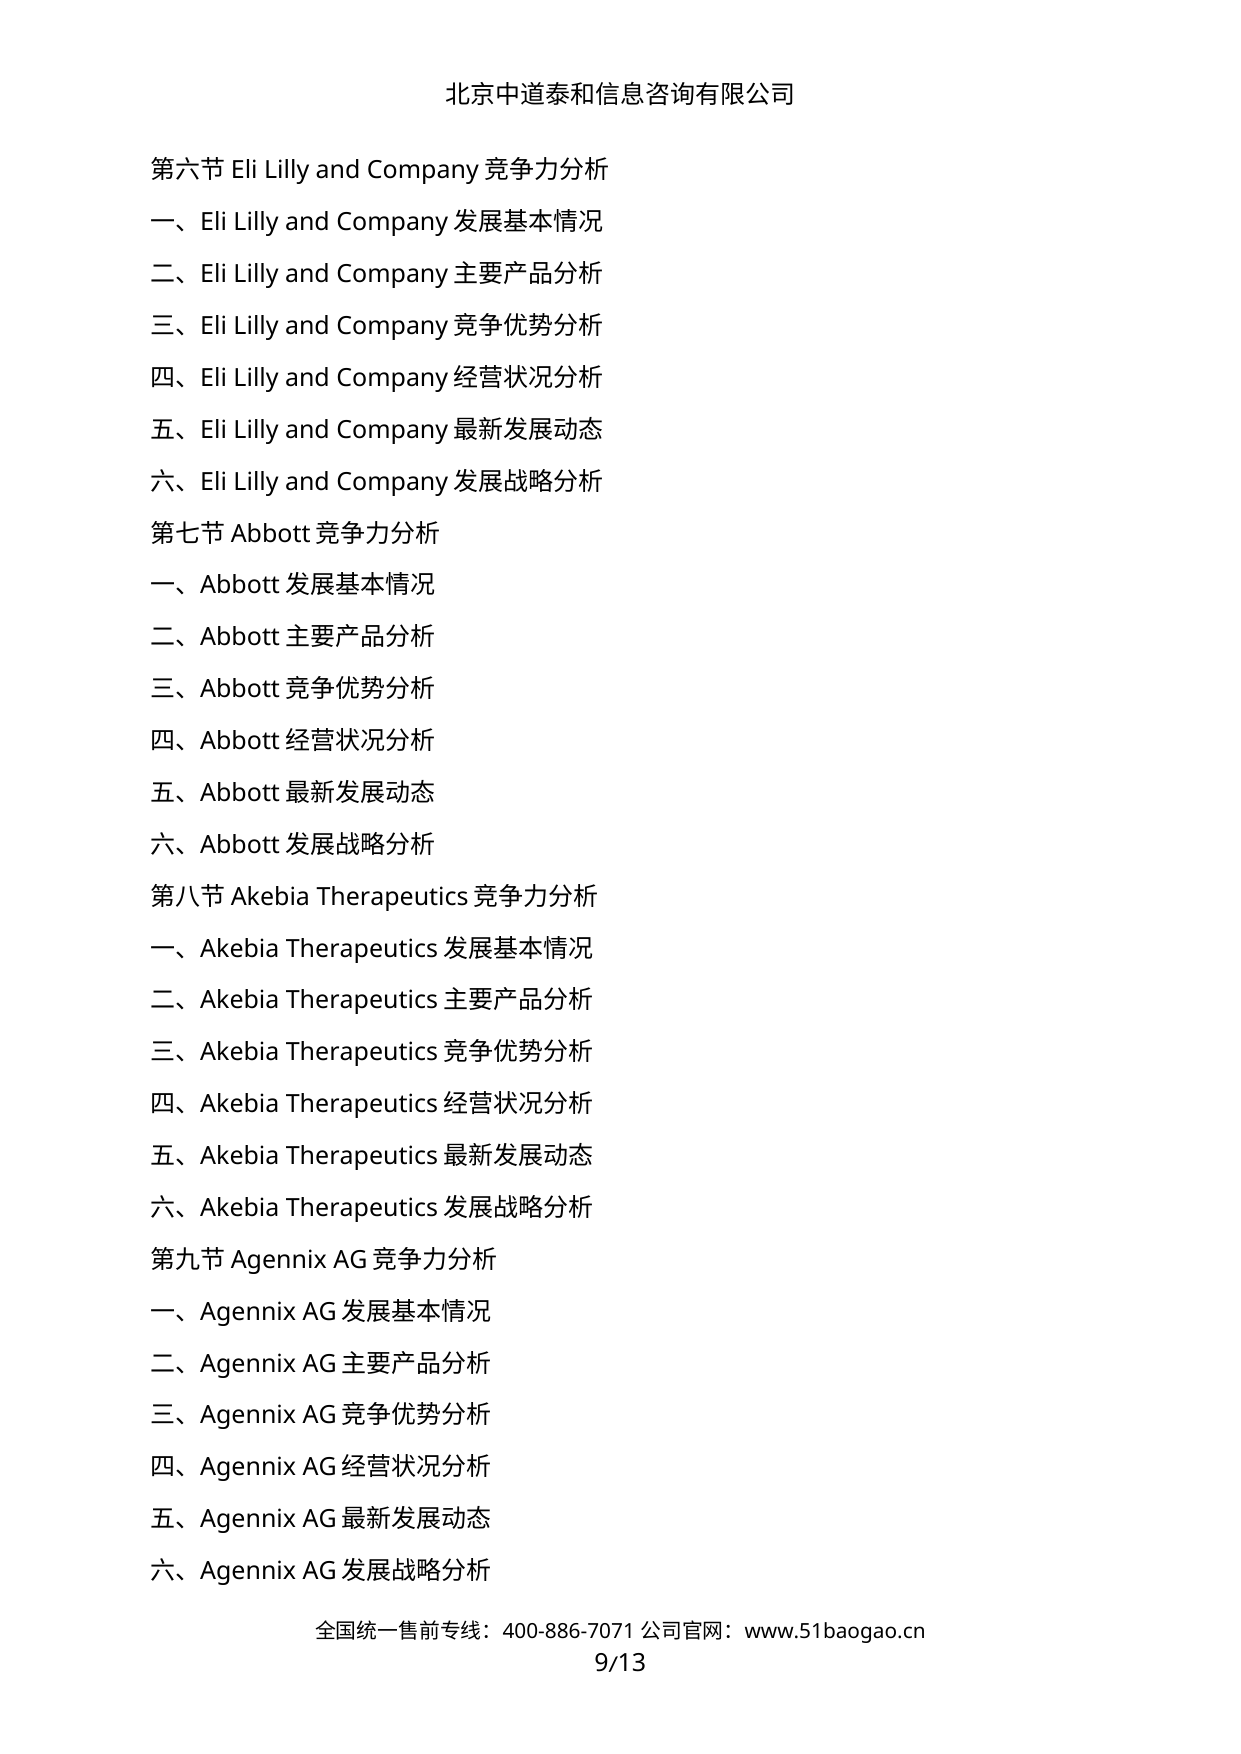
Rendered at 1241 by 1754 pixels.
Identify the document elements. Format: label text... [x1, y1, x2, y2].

text 第七节 Abbott竞争力分析 [150, 513, 1090, 549]
text 二、Eli Lilly and Company主要产品分析 [150, 254, 1090, 290]
text 五、Eli Lilly and Company最新发展动态 [150, 409, 1090, 446]
text 三、Agennix AG竞争优势分析 [150, 1395, 1090, 1431]
text 六、Abbott发展战略分析 [150, 824, 1090, 861]
text 第八节 Akebia Therapeutics竞争力分析 [150, 876, 1090, 912]
text 六、Eli Lilly and Company发展战略分析 [150, 461, 1090, 497]
text 二、Agennix AG主要产品分析 [150, 1343, 1090, 1379]
text 一、Abbott发展基本情况 [150, 565, 1090, 601]
text 一、Eli Lilly and Company发展基本情况 [150, 202, 1090, 238]
text 六、Agennix AG发展战略分析 [150, 1551, 1090, 1587]
text 四、Eli Lilly and Company经营状况分析 [150, 357, 1090, 394]
text 四、Akebia Therapeutics经营状况分析 [150, 1084, 1090, 1120]
text 五、Agennix AG最新发展动态 [150, 1499, 1090, 1535]
text 三、Eli Lilly and Company竞争优势分析 [150, 306, 1090, 342]
text 三、Abbott竞争优势分析 [150, 669, 1090, 705]
text 二、Akebia Therapeutics主要产品分析 [150, 980, 1090, 1016]
text 五、Abbott最新发展动态 [150, 772, 1090, 809]
text 四、Agennix AG经营状况分析 [150, 1447, 1090, 1483]
text 第九节 Agennix AG竞争力分析 [150, 1239, 1090, 1276]
text 三、Akebia Therapeutics竞争优势分析 [150, 1032, 1090, 1068]
text 四、Abbott经营状况分析 [150, 721, 1090, 757]
text 五、Akebia Therapeutics最新发展动态 [150, 1136, 1090, 1172]
text 一、Agennix AG发展基本情况 [150, 1291, 1090, 1327]
text 六、Akebia Therapeutics发展战略分析 [150, 1187, 1090, 1224]
text 一、Akebia Therapeutics发展基本情况 [150, 928, 1090, 964]
text 二、Abbott主要产品分析 [150, 617, 1090, 653]
text 第六节 Eli Lilly and Company竞争力分析 [150, 150, 1090, 186]
